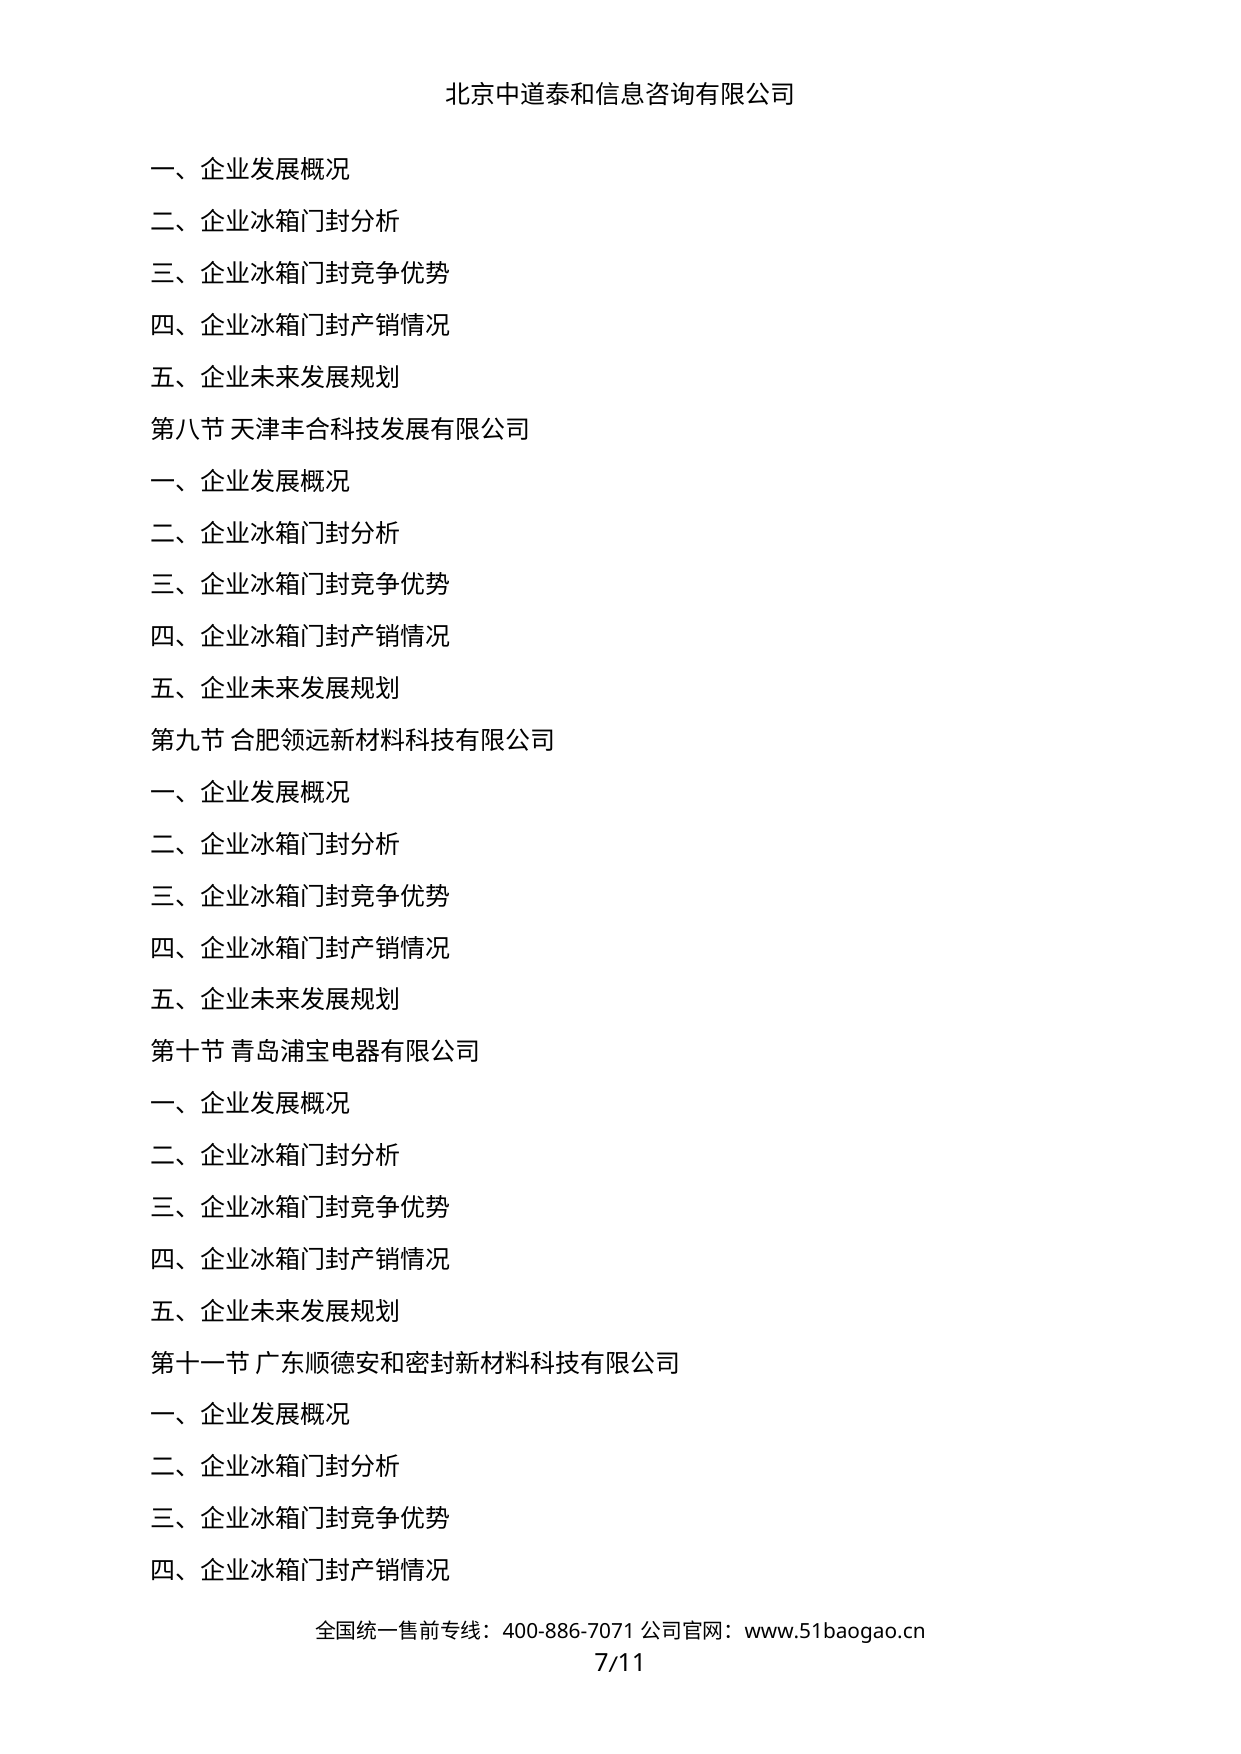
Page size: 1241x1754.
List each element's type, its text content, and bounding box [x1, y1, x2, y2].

text 二、企业冰箱门封分析 [150, 824, 1090, 861]
text 一、企业发展概况 [150, 1084, 1090, 1120]
text 第十节 青岛浦宝电器有限公司 [150, 1032, 1090, 1068]
text 一、企业发展概况 [150, 772, 1090, 809]
text 五、企业未来发展规划 [150, 980, 1090, 1016]
text 四、企业冰箱门封产销情况 [150, 1551, 1090, 1587]
text 二、企业冰箱门封分析 [150, 513, 1090, 549]
text 四、企业冰箱门封产销情况 [150, 928, 1090, 964]
text 四、企业冰箱门封产销情况 [150, 617, 1090, 653]
text 一、企业发展概况 [150, 1395, 1090, 1431]
text 一、企业发展概况 [150, 461, 1090, 497]
text 第八节 天津丰合科技发展有限公司 [150, 409, 1090, 446]
text 第十一节 广东顺德安和密封新材料科技有限公司 [150, 1343, 1090, 1379]
text 一、企业发展概况 [150, 150, 1090, 186]
text 三、企业冰箱门封竞争优势 [150, 254, 1090, 290]
text 三、企业冰箱门封竞争优势 [150, 1499, 1090, 1535]
text 五、企业未来发展规划 [150, 1291, 1090, 1327]
text 四、企业冰箱门封产销情况 [150, 306, 1090, 342]
text 第九节 合肥领远新材料科技有限公司 [150, 721, 1090, 757]
text 五、企业未来发展规划 [150, 669, 1090, 705]
text 二、企业冰箱门封分析 [150, 1136, 1090, 1172]
text 二、企业冰箱门封分析 [150, 1447, 1090, 1483]
text 五、企业未来发展规划 [150, 357, 1090, 394]
text 四、企业冰箱门封产销情况 [150, 1239, 1090, 1276]
text 二、企业冰箱门封分析 [150, 202, 1090, 238]
text 三、企业冰箱门封竞争优势 [150, 1187, 1090, 1224]
text 三、企业冰箱门封竞争优势 [150, 565, 1090, 601]
text 三、企业冰箱门封竞争优势 [150, 876, 1090, 912]
